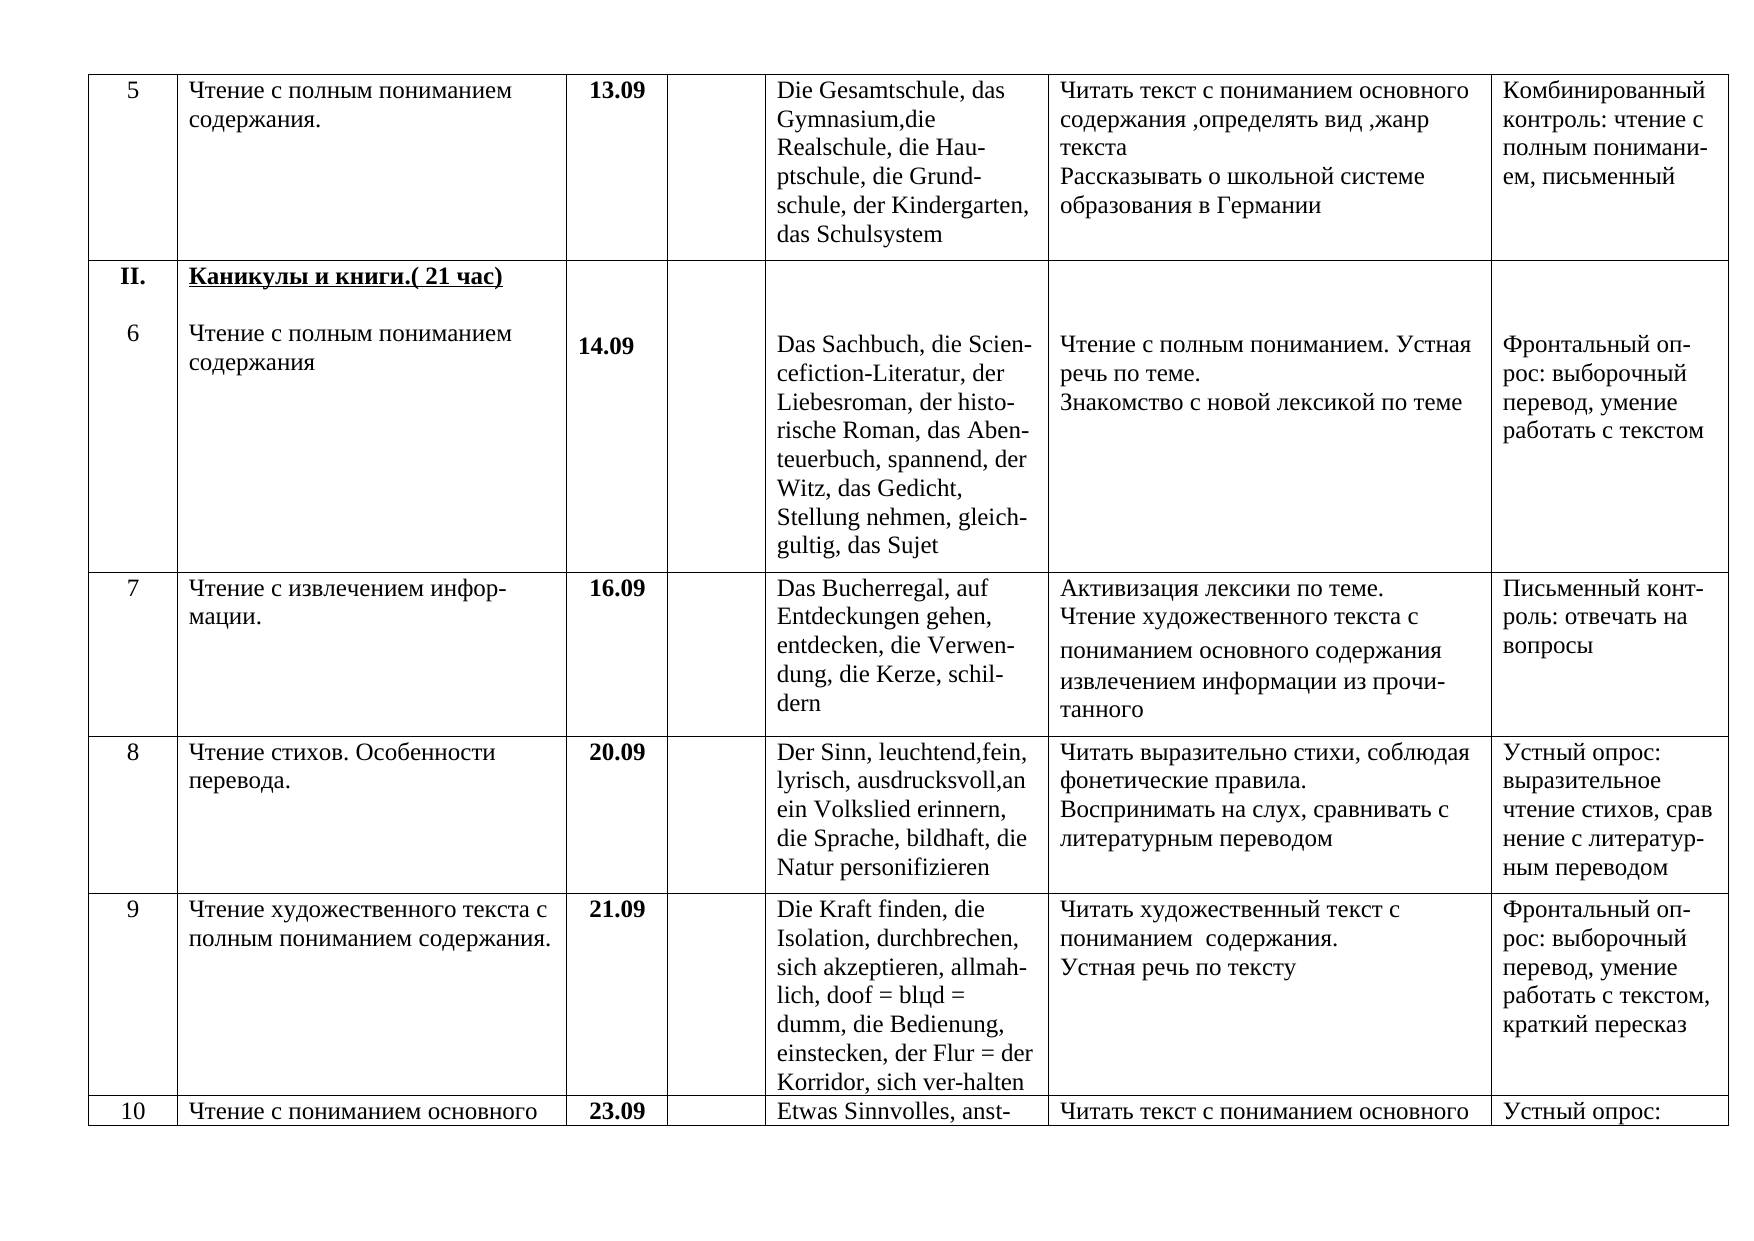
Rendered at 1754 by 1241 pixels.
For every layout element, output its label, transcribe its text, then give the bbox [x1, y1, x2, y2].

table_cell 21.09 [567, 894, 667, 1095]
table_cell [668, 1096, 765, 1125]
table_cell Устный опрос: выразительное чтение стихов, срав нение с литератур- ным переводом [1492, 737, 1728, 893]
table_cell 7 [89, 573, 177, 736]
table_cell 14.09 [567, 261, 667, 572]
table_cell 23.09 [567, 1096, 667, 1125]
table_cell 9 [89, 894, 177, 1095]
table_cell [766, 1096, 1048, 1125]
table_cell Письменный конт-роль: отвечать на вопросы [1492, 573, 1728, 736]
table_cell 10 [89, 1096, 177, 1125]
table_cell Чтение с полным пониманием содержания. [178, 75, 566, 260]
table_cell [668, 894, 765, 1095]
table_cell [668, 75, 765, 260]
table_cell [178, 1096, 566, 1125]
table_cell Das Sachbuch, die Scien-cefiction-Literatur, der Liebesroman, der histo-rische Roman, das Aben-teuerbuch, spannend, der Witz, das Gedicht, Stellung nehmen, gleich-gultig, das Sujet [766, 261, 1048, 572]
table_cell Das Bucherregal, auf Entdeckungen gehen, entdecken, die Verwen-dung, die Kerze, schil-dern [766, 573, 1048, 736]
table_cell Каникулы и книги.( 21 час) Чтение с полным пониманием содержания [178, 261, 566, 572]
table_cell Фронтальный оп-рос: выборочный перевод, умение работать с текстом [1492, 261, 1728, 572]
table_cell 20.09 [567, 737, 667, 893]
table_cell II. 6 [89, 261, 177, 572]
table_cell Die Gesamtschule, das Gymnasium,die Realschule, die Hau-ptschule, die Grund-schule, der Kindergarten, das Schulsystem [766, 75, 1048, 260]
table_cell [668, 737, 765, 893]
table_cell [1049, 1096, 1491, 1125]
table_cell Die Kraft finden, die Isolation, durchbrechen, sich akzeptieren, allmah-lich, doof = blцd = dumm, die Bedienung, einstecken, der Flur = der Korridor, sich ver-halten [766, 894, 1048, 1095]
table_cell [668, 573, 765, 736]
table_cell Читать текст с пониманием основного содержания ,определять вид ,жанр текста Рассказывать о школьной системе образования в Германии [1049, 75, 1491, 260]
table_cell Читать выразительно стихи, соблюдая фонетические правила. Воспринимать на слух, сравнивать с литературным переводом [1049, 737, 1491, 893]
table_cell 8 [89, 737, 177, 893]
table_cell 5 [89, 75, 177, 260]
table_cell Активизация лексики по теме. Чтение художественного текста с пониманием основного содержания извлечением информации из прочи-танного [1049, 573, 1491, 736]
table_cell Der Sinn, leuchtend,fein, lyrisch, ausdrucksvoll,an ein Volkslied erinnern, die Sprache, bildhaft, die Natur personifizieren [766, 737, 1048, 893]
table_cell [1492, 1096, 1728, 1125]
table_cell Читать художественный текст с пониманием содержания. Устная речь по тексту [1049, 894, 1491, 1095]
table_cell 13.09 [567, 75, 667, 260]
table_cell 16.09 [567, 573, 667, 736]
table_cell Чтение с извлечением инфор-мации. [178, 573, 566, 736]
table_cell [668, 261, 765, 572]
table_cell Фронтальный оп-рос: выборочный перевод, умение работать с текстом, краткий пересказ [1492, 894, 1728, 1095]
table_cell Комбинированный контроль: чтение с полным понимани-ем, письменный [1492, 75, 1728, 260]
table_cell Чтение художественного текста с полным пониманием содержания. [178, 894, 566, 1095]
table_cell Чтение стихов. Особенности перевода. [178, 737, 566, 893]
table_cell Чтение с полным пониманием. Устная речь по теме. Знакомство с новой лексикой по теме [1049, 261, 1491, 572]
